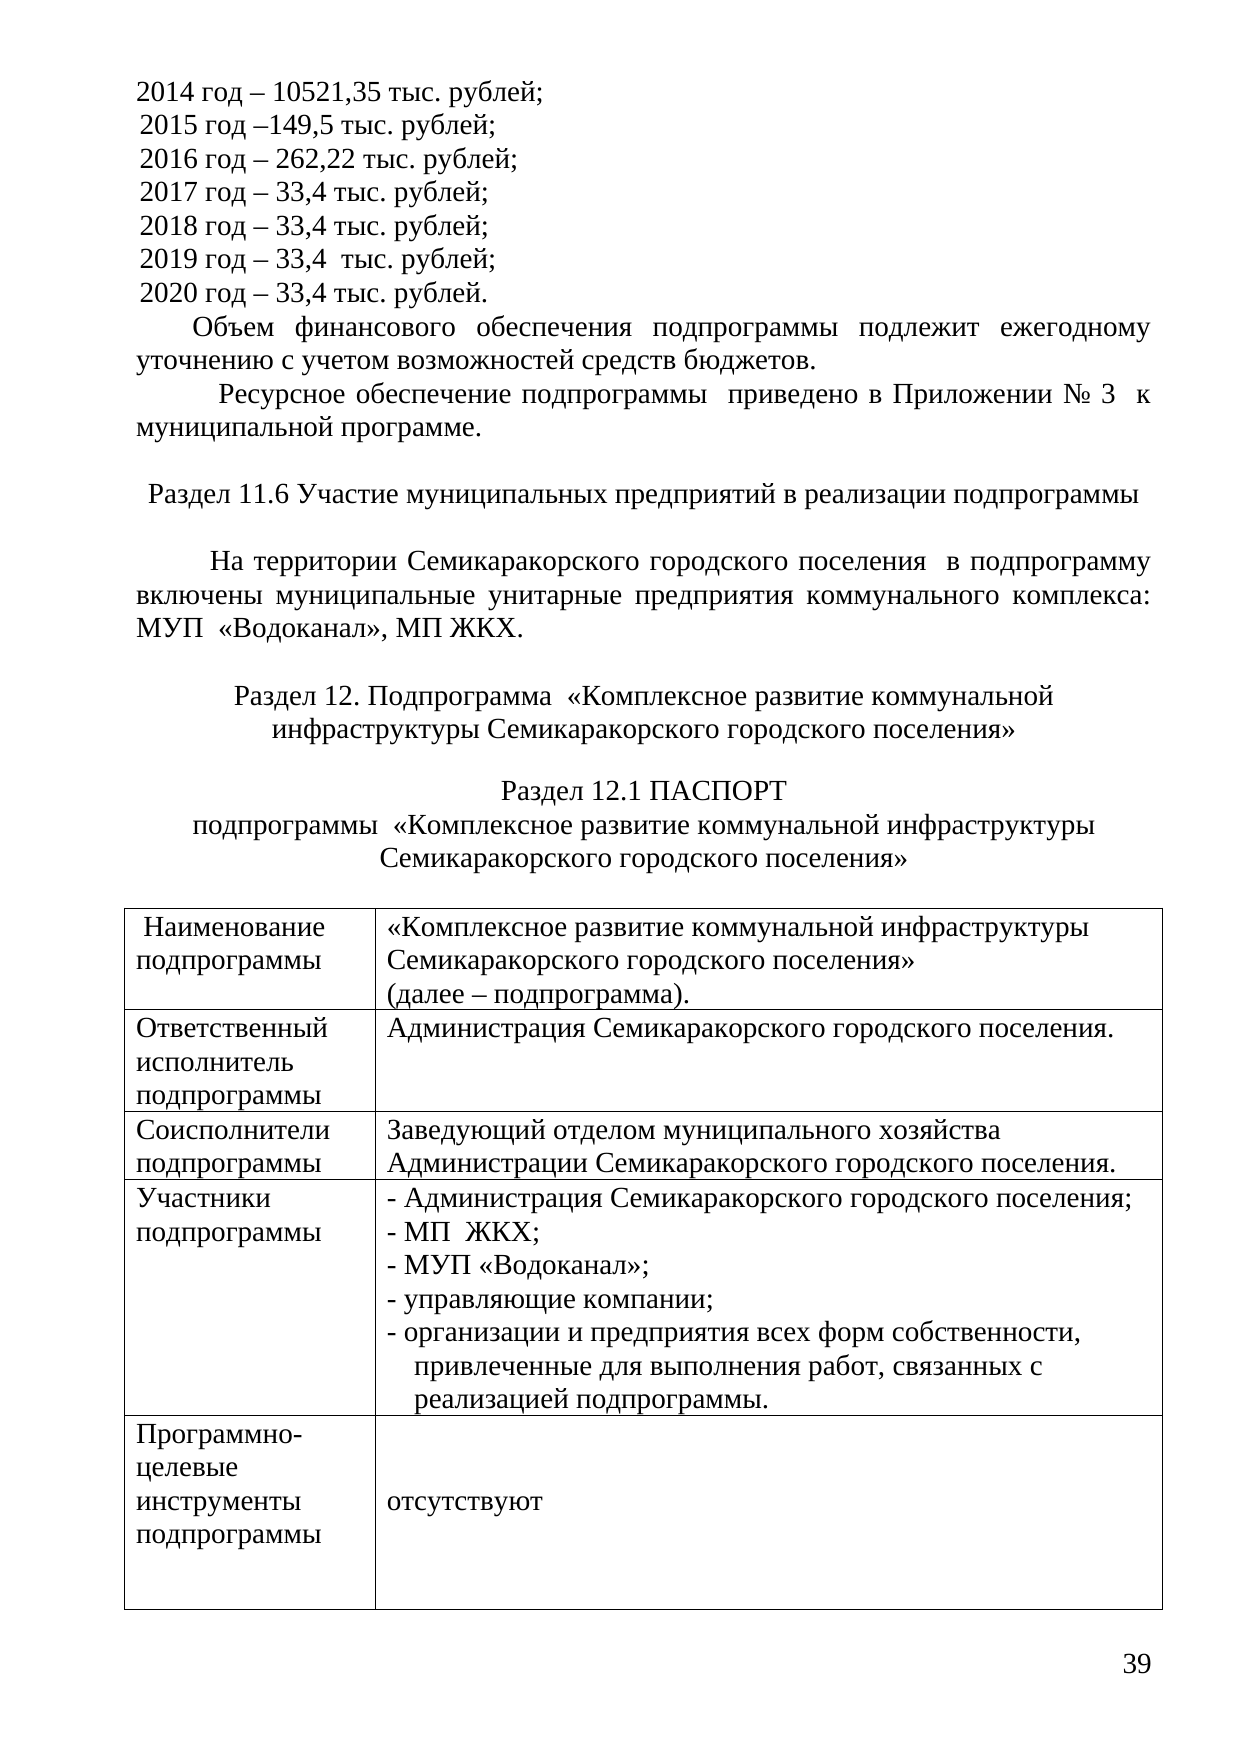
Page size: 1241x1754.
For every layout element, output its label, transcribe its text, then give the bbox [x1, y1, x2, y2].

text Ресурсное обеспечение подпрограммы приведено в Приложении № 3 к муниципальной программе. [136, 376, 1152, 443]
text 2020 год – 33,4 тыс. рублей. [136, 275, 1152, 309]
table_cell Ответственный исполнитель подпрограммы [125, 1010, 375, 1111]
table_cell Программно-целевые инструменты подпрограммы [125, 1416, 375, 1609]
table_cell Администрация Семикаракорского городского поселения. [376, 1010, 1162, 1111]
text 2019 год – 33,4 тыс. рублей; [136, 242, 1152, 275]
text Объем финансового обеспечения подпрограммы подлежит ежегодному уточнению с учетом возможностей средств бюджетов. [136, 309, 1152, 376]
text Раздел 12. Подпрограмма «Комплексное развитие коммунальной [136, 678, 1152, 711]
text 2016 год – 262,22 тыс. рублей; [136, 141, 1152, 174]
table_cell - Администрация Семикаракорского городского поселения; - МП ЖКХ; - МУП «Водоканал»; - управляющие компании; - организации и предприятия всех форм собственности, привлеченные для выполнения работ, связанных с реализацией подпрограммы. [376, 1180, 1162, 1415]
text 2015 год –149,5 тыс. рублей; [136, 107, 1152, 141]
text 2017 год – 33,4 тыс. рублей; [136, 174, 1152, 208]
text На территории Семикаракорского городского поселения в подпрограмму включены муниципальные унитарные предприятия коммунального комплекса: МУП «Водоканал», МП ЖКХ. [136, 543, 1152, 644]
table_cell Заведующий отделом муниципального хозяйства Администрации Семикаракорского городского поселения. [376, 1112, 1162, 1179]
text Семикаракорского городского поселения» [136, 841, 1152, 874]
text 2014 год – 10521,35 тыс. рублей; [136, 74, 1152, 107]
table_header «Комплексное развитие коммунальной инфраструктуры Семикаракорского городского поселения» (далее – подпрограмма). [376, 909, 1162, 1009]
text Раздел 11.6 Участие муниципальных предприятий в реализации подпрограммы [136, 476, 1152, 510]
table_cell Участники подпрограммы [125, 1180, 375, 1415]
text 2018 год – 33,4 тыс. рублей; [136, 208, 1152, 242]
table_cell отсутствуют [376, 1416, 1162, 1609]
table_cell Соисполнители подпрограммы [125, 1112, 375, 1179]
text Раздел 12.1 ПАСПОРТ [136, 773, 1152, 807]
text подпрограммы «Комплексное развитие коммунальной инфраструктуры [136, 807, 1152, 841]
table_header Наименование подпрограммы [125, 909, 375, 1009]
text инфраструктуры Семикаракорского городского поселения» [136, 711, 1152, 745]
